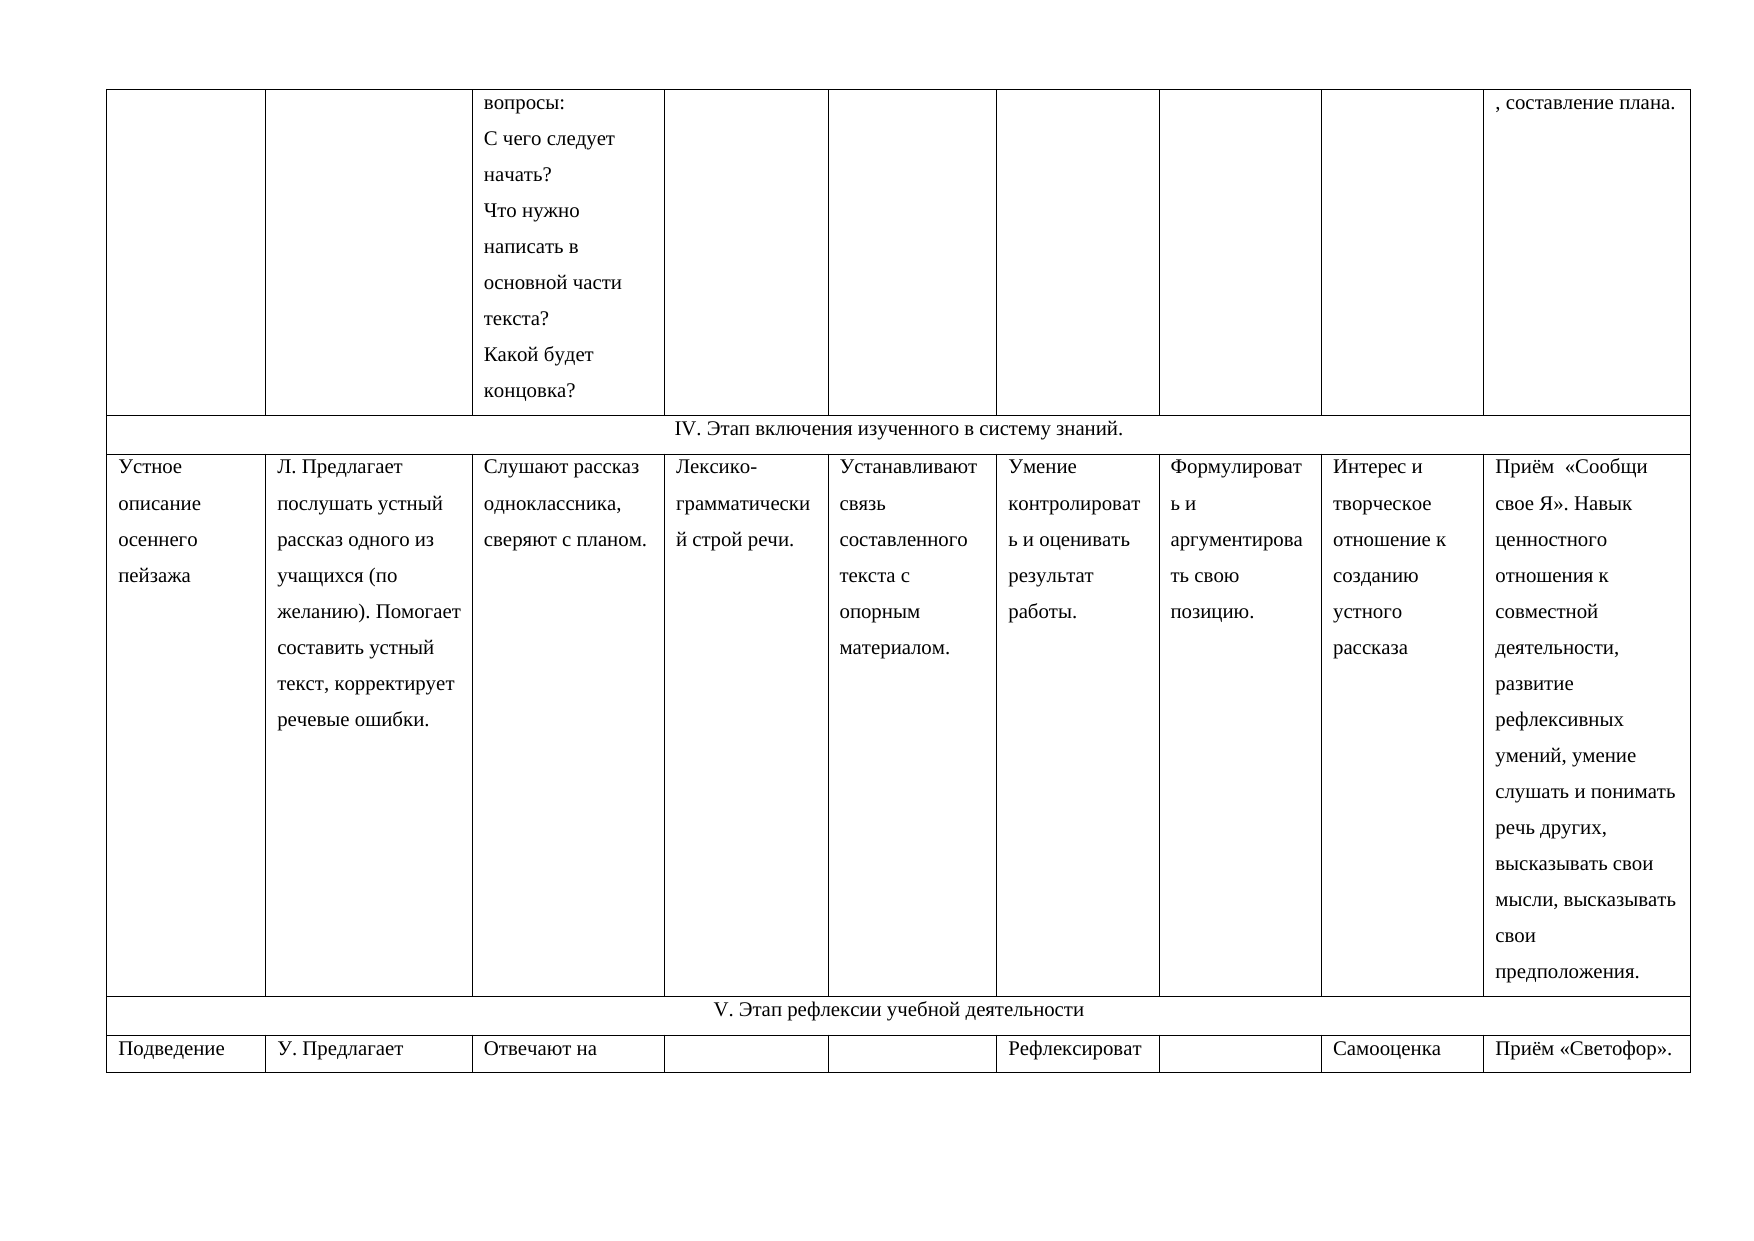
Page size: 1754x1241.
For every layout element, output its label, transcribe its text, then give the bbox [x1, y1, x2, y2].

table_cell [473, 90, 664, 415]
table_cell [1160, 1036, 1321, 1072]
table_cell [1322, 90, 1483, 415]
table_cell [266, 90, 472, 415]
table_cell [266, 1036, 472, 1072]
table_cell Приём «Сообщи свое Я». Навык ценностного отношения к совместной деятельности, развитие рефлексивных умений, умение слушать и понимать речь других, высказывать свои мысли, высказывать свои предположения. [1484, 455, 1690, 996]
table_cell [473, 1036, 664, 1072]
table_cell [107, 1036, 265, 1072]
table_cell Устное описание осеннего пейзажа [107, 455, 265, 996]
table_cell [1160, 90, 1321, 415]
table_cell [1322, 1036, 1483, 1072]
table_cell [107, 90, 265, 415]
table_cell Устанавливают связь составленного текста с опорным материалом. [829, 455, 996, 996]
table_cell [997, 1036, 1159, 1072]
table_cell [1484, 1036, 1690, 1072]
table_cell Формулировать и аргументировать свою позицию. [1160, 455, 1321, 996]
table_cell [997, 90, 1159, 415]
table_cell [665, 90, 828, 415]
table_cell [829, 1036, 996, 1072]
table_cell Слушают рассказ одноклассника, сверяют с планом. [473, 455, 664, 996]
table_cell Интерес и творческое отношение к созданию устного рассказа [1322, 455, 1483, 996]
table_cell [665, 1036, 828, 1072]
table_cell IV. Этап включения изученного в систему знаний. [107, 416, 1690, 453]
table_cell V. Этап рефлексии учебной деятельности [107, 997, 1690, 1034]
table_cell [829, 90, 996, 415]
table_cell Л. Предлагает послушать устный рассказ одного из учащихся (по желанию). Помогает составить устный текст, корректирует речевые ошибки. [266, 455, 472, 996]
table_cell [1484, 90, 1690, 415]
table_cell Лексико-грамматический строй речи. [665, 455, 828, 996]
table_cell Умение контролировать и оценивать результат работы. [997, 455, 1159, 996]
